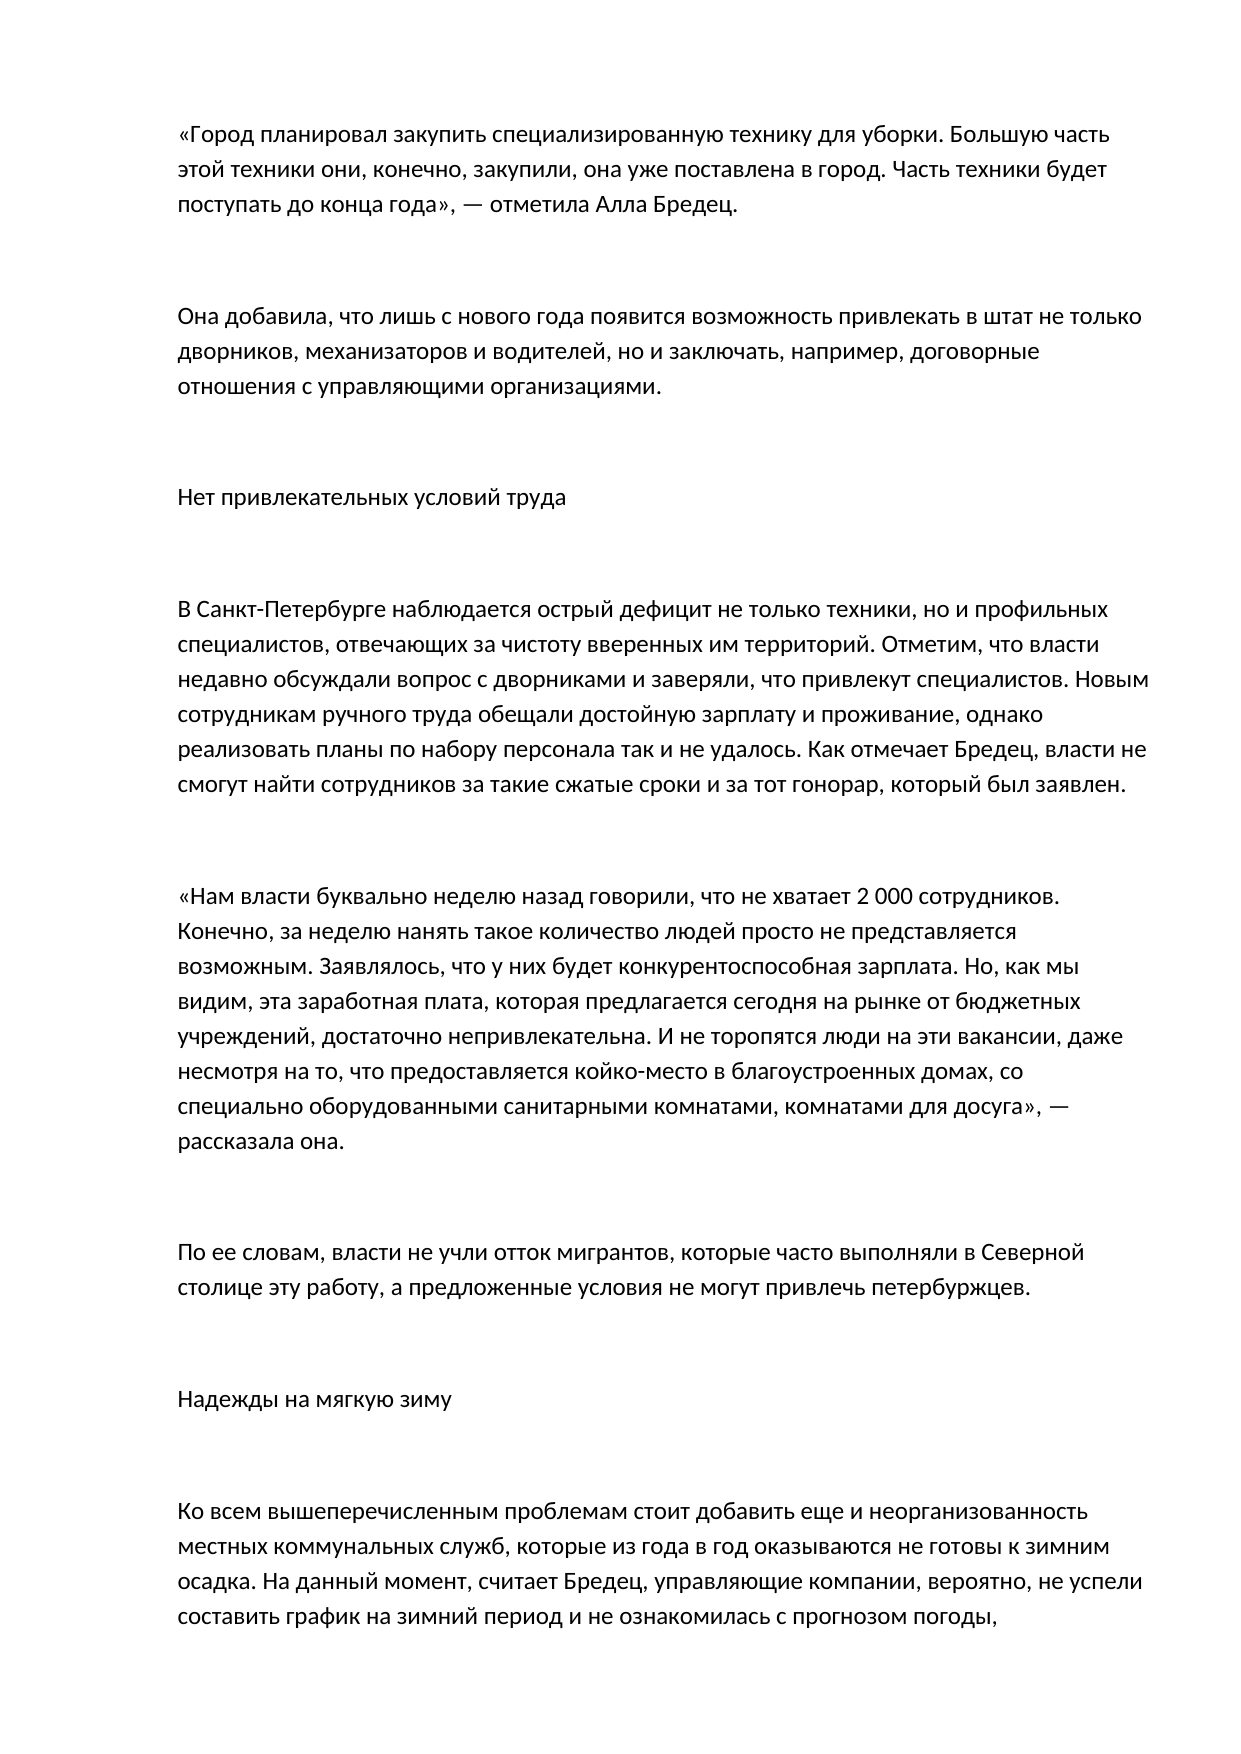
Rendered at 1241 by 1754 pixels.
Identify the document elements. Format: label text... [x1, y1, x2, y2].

text По ее словам, власти не учли отток мигрантов, которые часто выполняли в Северной столице эту работу, а предложенные условия не могут привлечь петербуржцев. [177, 1236, 1152, 1302]
text «Нам власти буквально неделю назад говорили, что не хватает 2 000 сотрудников. Конечно, за неделю нанять такое количество людей просто не представляется возможным. Заявлялось, что у них будет конкурентоспособная зарплата. Но, как мы видим, эта заработная плата, которая предлагается сегодня на рынке от бюджетных учреждений, достаточно непривлекательна. И не торопятся люди на эти вакансии, даже несмотря на то, что предоставляется койко-место в благоустроенных домах, со специально оборудованными санитарными комнатами, комнатами для досуга», — рассказала она. [177, 880, 1152, 1155]
text Она добавила, что лишь с нового года появится возможность привлекать в штат не только дворников, механизаторов и водителей, но и заключать, например, договорные отношения с управляющими организациями. [177, 300, 1152, 400]
text «Город планировал закупить специализированную технику для уборки. Большую часть этой техники они, конечно, закупили, она уже поставлена в город. Часть техники будет поступать до конца года», — отметила Алла Бредец. [177, 118, 1152, 219]
text Надежды на мягкую зиму [177, 1383, 1152, 1414]
text Нет привлекательных условий труда [177, 481, 1152, 512]
text В Санкт-Петербурге наблюдается острый дефицит не только техники, но и профильных специалистов, отвечающих за чистоту вверенных им территорий. Отметим, что власти недавно обсуждали вопрос с дворниками и заверяли, что привлекут специалистов. Новым сотрудникам ручного труда обещали достойную зарплату и проживание, однако реализовать планы по набору персонала так и не удалось. Как отмечает Бредец, власти не смогут найти сотрудников за такие сжатые сроки и за тот гонорар, который был заявлен. [177, 593, 1152, 799]
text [177, 1495, 1152, 1630]
